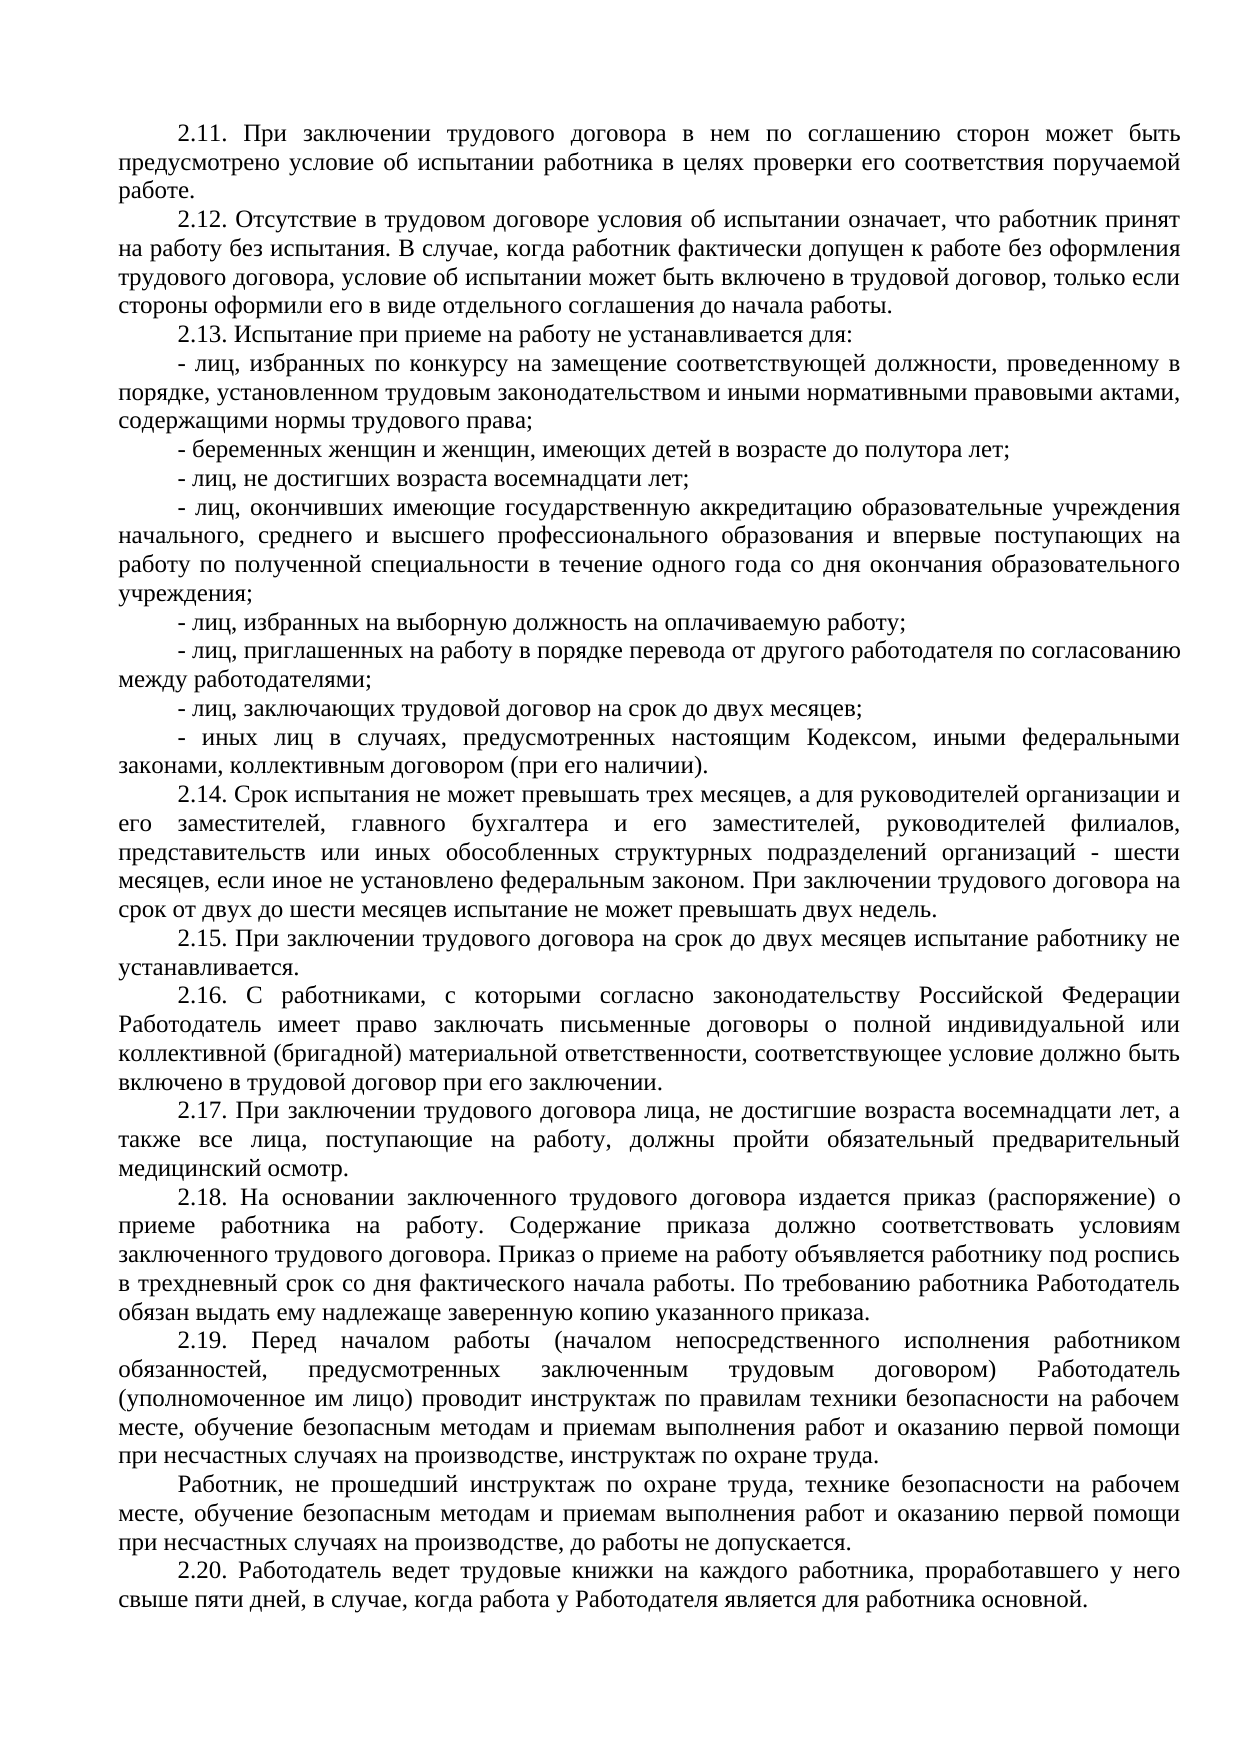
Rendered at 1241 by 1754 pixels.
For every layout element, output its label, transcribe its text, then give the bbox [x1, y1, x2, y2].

text - лиц, не достигших возраста восемнадцати лет; [118, 463, 1181, 492]
text - беременных женщин и женщин, имеющих детей в возрасте до полутора лет; [118, 434, 1181, 463]
text 2.20. Работодатель ведет трудовые книжки на каждого работника, проработавшего у него свыше пяти дней, в случае, когда работа у Работодателя является для работника основной. [118, 1556, 1181, 1613]
text - лиц, окончивших имеющие государственную аккредитацию образовательные учреждения начального, среднего и высшего профессионального образования и впервые поступающих на работу по полученной специальности в течение одного года со дня окончания образовательного учреждения; [118, 492, 1181, 607]
text - лиц, избранных на выборную должность на оплачиваемую работу; [118, 607, 1181, 636]
text 2.11. При заключении трудового договора в нем по соглашению сторон может быть предусмотрено условие об испытании работника в целях проверки его соответствия поручаемой работе. [118, 118, 1181, 204]
text 2.16. С работниками, с которыми согласно законодательству Российской Федерации Работодатель имеет право заключать письменные договоры о полной индивидуальной или коллективной (бригадной) материальной ответственности, соответствующее условие должно быть включено в трудовой договор при его заключении. [118, 981, 1181, 1096]
text 2.15. При заключении трудового договора на срок до двух месяцев испытание работнику не устанавливается. [118, 923, 1181, 981]
text 2.19. Перед началом работы (началом непосредственного исполнения работником обязанностей, предусмотренных заключенным трудовым договором) Работодатель (уполномоченное им лицо) проводит инструктаж по правилам техники безопасности на рабочем месте, обучение безопасным методам и приемам выполнения работ и оказанию первой помощи при несчастных случаях на производстве, инструктаж по охране труда. [118, 1326, 1181, 1469]
text 2.13. Испытание при приеме на работу не устанавливается для: [118, 319, 1181, 348]
text 2.18. На основании заключенного трудового договора издается приказ (распоряжение) о приеме работника на работу. Содержание приказа должно соответствовать условиям заключенного трудового договора. Приказ о приеме на работу объявляется работнику под роспись в трехдневный срок со дня фактического начала работы. По требованию работника Работодатель обязан выдать ему надлежаще заверенную копию указанного приказа. [118, 1182, 1181, 1326]
text - иных лиц в случаях, предусмотренных настоящим Кодексом, иными федеральными законами, коллективным договором (при его наличии). [118, 722, 1181, 779]
text 2.17. При заключении трудового договора лица, не достигшие возраста восемнадцати лет, а также все лица, поступающие на работу, должны пройти обязательный предварительный медицинский осмотр. [118, 1096, 1181, 1182]
text - лиц, избранных по конкурсу на замещение соответствующей должности, проведенному в порядке, установленном трудовым законодательством и иными нормативными правовыми актами, содержащими нормы трудового права; [118, 348, 1181, 434]
text - лиц, приглашенных на работу в порядке перевода от другого работодателя по согласованию между работодателями; [118, 636, 1181, 693]
text 2.14. Срок испытания не может превышать трех месяцев, а для руководителей организации и его заместителей, главного бухгалтера и его заместителей, руководителей филиалов, представительств или иных обособленных структурных подразделений организаций - шести месяцев, если иное не установлено федеральным законом. При заключении трудового договора на срок от двух до шести месяцев испытание не может превышать двух недель. [118, 779, 1181, 923]
text - лиц, заключающих трудовой договор на срок до двух месяцев; [118, 693, 1181, 722]
text 2.12. Отсутствие в трудовом договоре условия об испытании означает, что работник принят на работу без испытания. В случае, когда работник фактически допущен к работе без оформления трудового договора, условие об испытании может быть включено в трудовой договор, только если стороны оформили его в виде отдельного соглашения до начала работы. [118, 204, 1181, 319]
text Работник, не прошедший инструктаж по охране труда, технике безопасности на рабочем месте, обучение безопасным методам и приемам выполнения работ и оказанию первой помощи при несчастных случаях на производстве, до работы не допускается. [118, 1469, 1181, 1556]
